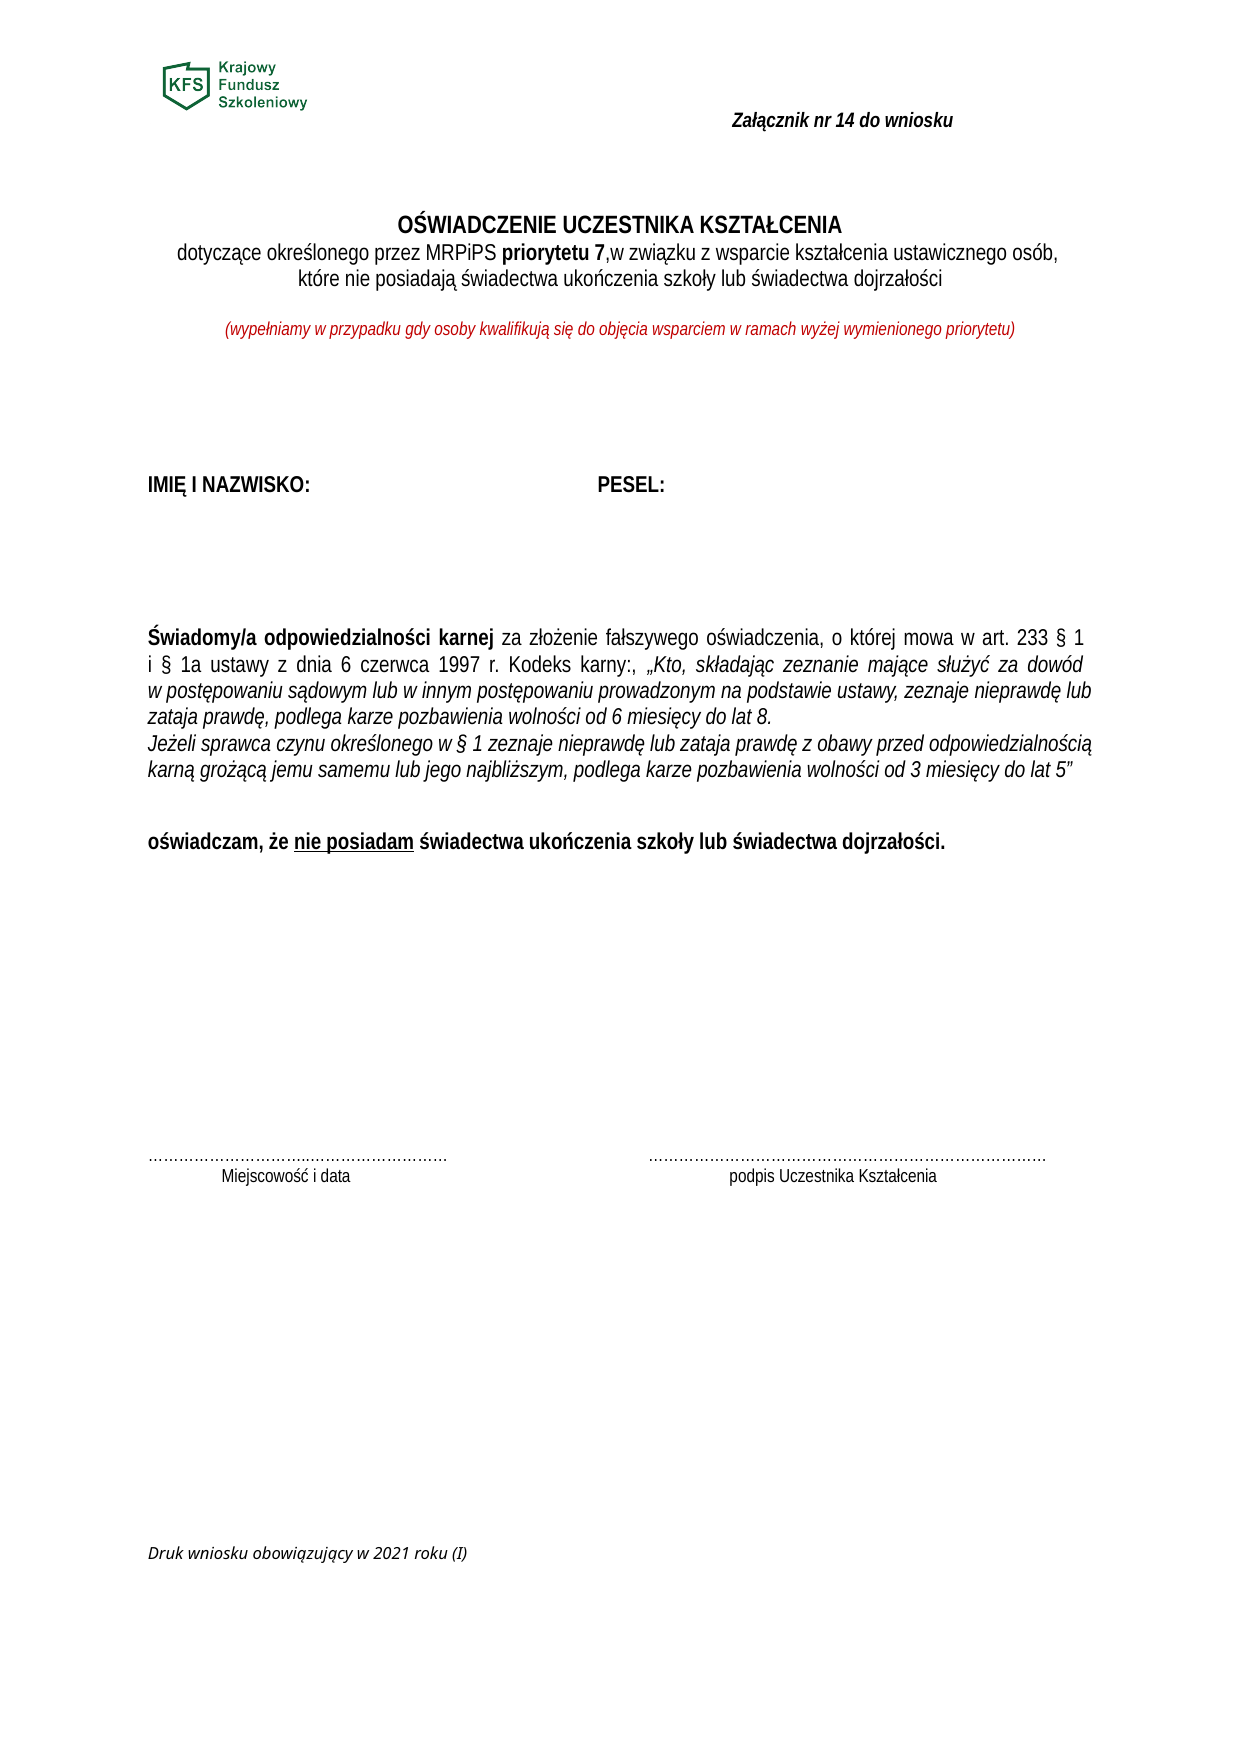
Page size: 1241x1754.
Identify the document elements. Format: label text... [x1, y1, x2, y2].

picture [150, 48, 320, 124]
text Druk wniosku obowiązujący w 2021 roku (I) [148, 1542, 1093, 1564]
text Miejscowość i data podpis Uczestnika Kształcenia [148, 1165, 1093, 1187]
text IMIĘ I NAZWISKO: PESEL: [148, 471, 1093, 497]
text OŚWIADCZENIE UCZESTNIKA KSZTAŁCENIA [148, 210, 1093, 238]
text dotyczące określonego przez MRPiPS priorytetu 7,w związku z wsparcie kształcenia ustawicznego osób, które nie posiadają świadectwa ukończenia szkoły lub świadectwa dojrzałości [148, 238, 1093, 291]
text …………………………..……………………… …………………………………………………………………… [148, 1144, 1103, 1165]
text Jeżeli sprawca czynu określonego w § 1 zeznaje nieprawdę lub zataja prawdę z obawy przed odpowiedzialnością karną grożącą jemu samemu lub jego najbliższym, podlega karze pozbawienia wolności od 3 miesięcy do lat 5” [148, 730, 1093, 782]
text Świadomy/a odpowiedzialności karnej za złożenie fałszywego oświadczenia, o której mowa w art. 233 § 1 i § 1a ustawy z dnia 6 czerwca 1997 r. Kodeks karny:, „Kto, składając zeznanie mające służyć za dowód w postępowaniu sądowym lub w innym postępowaniu prowadzonym na podstawie ustawy, zeznaje nieprawdę lub zataja prawdę, podlega karze pozbawienia wolności od 6 miesięcy do lat 8. [148, 624, 1093, 730]
text (wypełniamy w przypadku gdy osoby kwalifikują się do objęcia wsparciem w ramach wyżej wymienionego priorytetu) [148, 318, 1093, 339]
text oświadczam, że nie posiadam świadectwa ukończenia szkoły lub świadectwa dojrzałości. [148, 828, 1093, 854]
